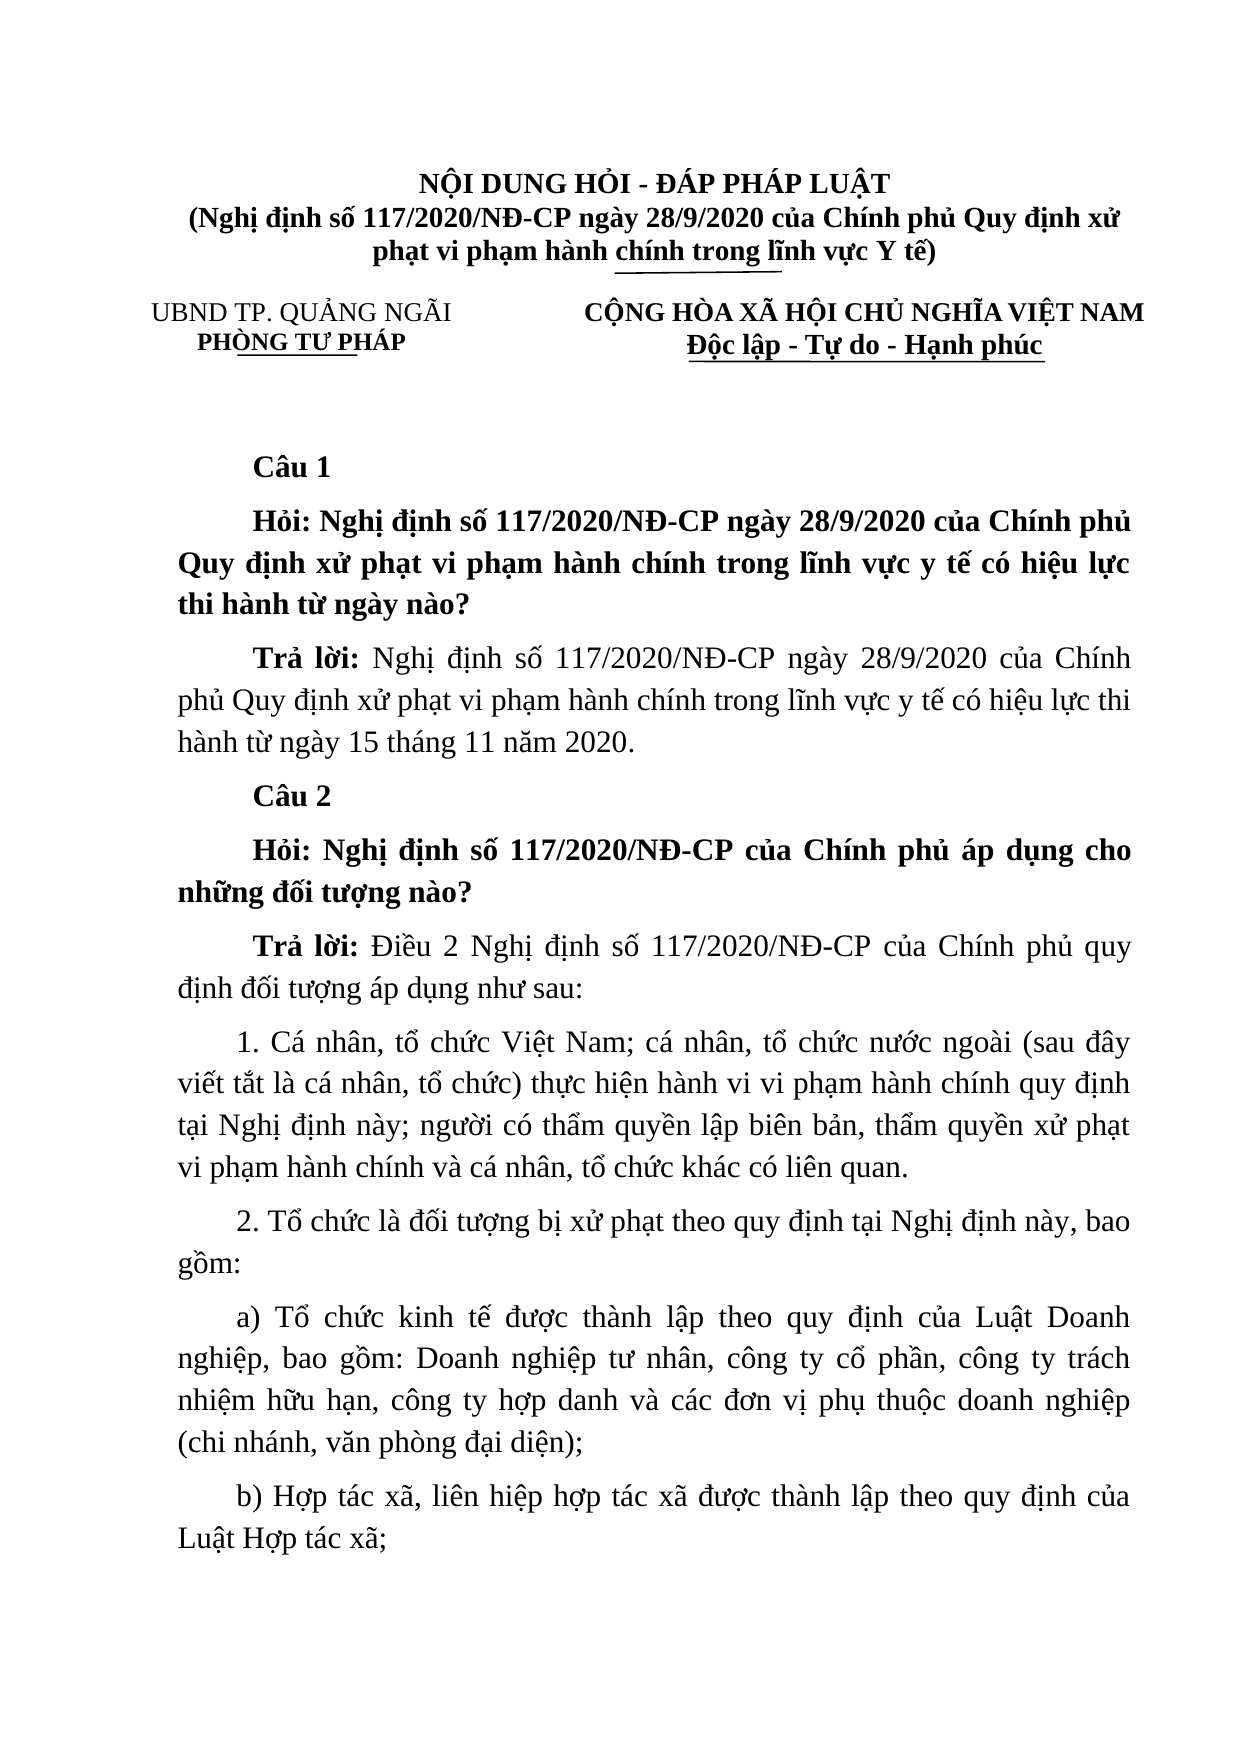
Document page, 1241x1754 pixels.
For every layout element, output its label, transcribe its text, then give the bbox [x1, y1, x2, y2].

text Câu 2 [177, 773, 1132, 815]
text Trả lời: Nghị định số 117/2020/NĐ-CP ngày 28/9/2020 của Chính phủ Quy định xử phạt vi phạm hành chính trong lĩnh vực y tế có hiệu lực thi hành từ ngày 15 tháng 11 năm 2020. [177, 636, 1132, 761]
text 1. Cá nhân, tổ chức Việt Nam; cá nhân, tổ chức nước ngoài (sau đây viết tắt là cá nhân, tổ chức) thực hiện hành vi vi phạm hành chính quy định tại Nghị định này; người có thẩm quyền lập biên bản, thẩm quyền xử phạt vi phạm hành chính và cá nhân, tổ chức khác có liên quan. [177, 1019, 1132, 1186]
text (Nghị định số 117/2020/NĐ-CP ngày 28/9/2020 của Chính phủ Quy định xử phạt vi phạm hành chính trong lĩnh vực Y tế) [177, 200, 1132, 267]
table_header CỘNG HÒA XÃ HỘI CHỦ NGHĨA VIỆT NAM Độc lập - Tự do - Hạnh phúc [511, 296, 1218, 398]
table_header UBND TP. QUẢNG NGÃI PHÒNG TƯ PHÁP [91, 296, 511, 398]
text Hỏi: Nghị định số 117/2020/NĐ-CP của Chính phủ áp dụng cho những đối tượng nào? [177, 827, 1132, 911]
text Câu 1 [177, 444, 1132, 486]
text a) Tổ chức kinh tế được thành lập theo quy định của Luật Doanh nghiệp, bao gồm: Doanh nghiệp tư nhân, công ty cổ phần, công ty trách nhiệm hữu hạn, công ty hợp danh và các đơn vị phụ thuộc doanh nghiệp (chi nhánh, văn phòng đại diện); [177, 1294, 1132, 1461]
text 2. Tổ chức là đối tượng bị xử phạt theo quy định tại Nghị định này, bao gồm: [177, 1198, 1132, 1281]
text b) Hợp tác xã, liên hiệp hợp tác xã được thành lập theo quy định của Luật Hợp tác xã; [177, 1473, 1132, 1556]
text NỘI DUNG HỎI - ĐÁP PHÁP LUẬT [177, 166, 1132, 200]
text Hỏi: Nghị định số 117/2020/NĐ-CP ngày 28/9/2020 của Chính phủ Quy định xử phạt vi phạm hành chính trong lĩnh vực y tế có hiệu lực thi hành từ ngày nào? [177, 498, 1132, 623]
text Trả lời: Điều 2 Nghị định số 117/2020/NĐ-CP của Chính phủ quy định đối tượng áp dụng như sau: [177, 923, 1132, 1006]
